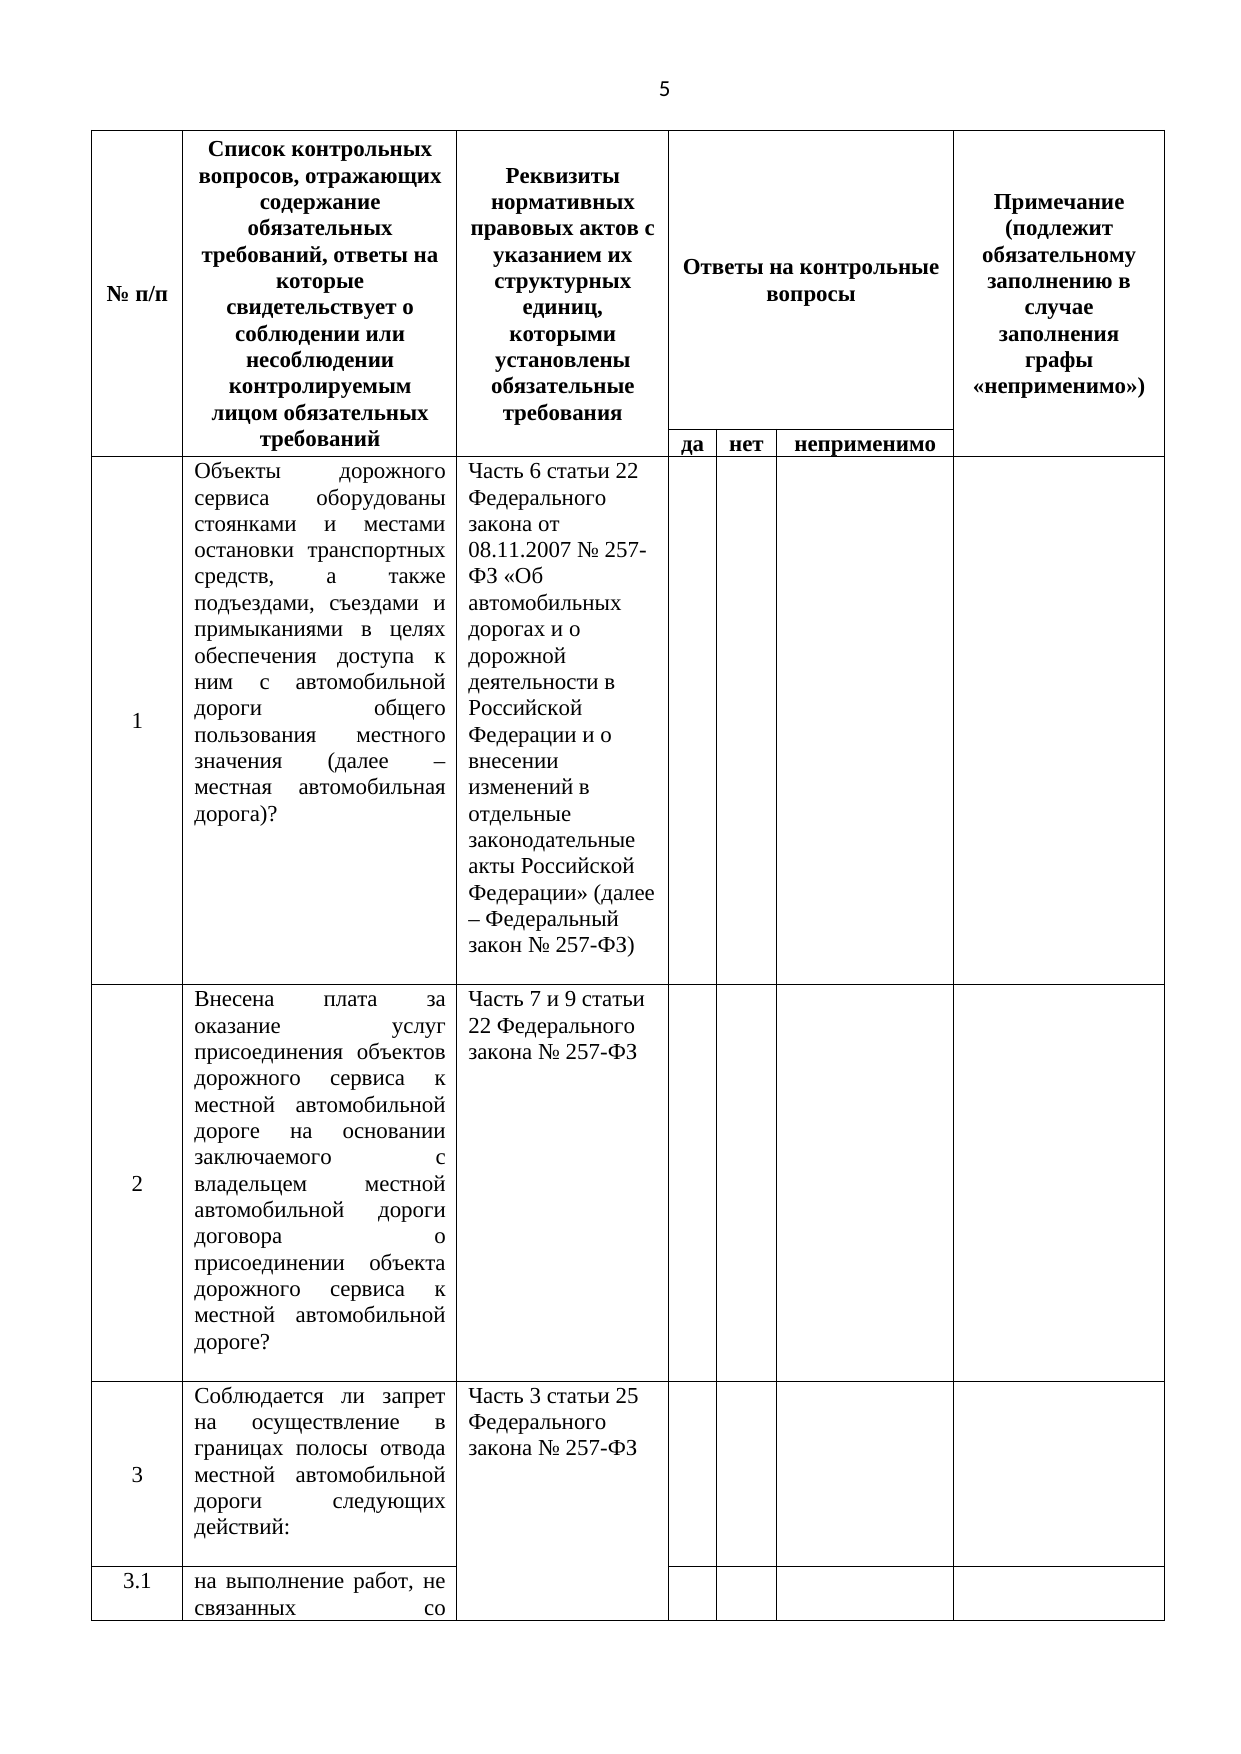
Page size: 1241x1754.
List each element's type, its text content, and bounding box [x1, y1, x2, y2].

table_cell Внесена плата за оказание услуг присоединения объектов дорожного сервиса к местной автомобильной дороге на основании заключаемого с владельцем местной автомобильной дороги договора о присоединении объекта дорожного сервиса к местной автомобильной дороге? [183, 985, 456, 1381]
table_cell [669, 1382, 716, 1566]
table_header № п/п [92, 131, 182, 456]
table_cell Часть 3 статьи 25 Федерального закона № 257-ФЗ [457, 1382, 668, 1620]
table_cell [717, 1382, 776, 1566]
table_cell [777, 1382, 953, 1566]
table_header Список контрольных вопросов, отражающих содержание обязательных требований, ответы на которые свидетельствует о соблюдении или несоблюдении контролируемым лицом обязательных требований [183, 131, 456, 456]
table_cell Объекты дорожного сервиса оборудованы стоянками и местами остановки транспортных средств, а также подъездами, съездами и примыканиями в целях обеспечения доступа к ним с автомобильной дороги общего пользования местного значения (далее – местная автомобильная дорога)? [183, 457, 456, 984]
table_cell [669, 457, 716, 984]
table_cell 2 [92, 985, 182, 1381]
table_cell [777, 1567, 953, 1620]
table_header Ответы на контрольные вопросы [669, 131, 953, 429]
table_cell [717, 457, 776, 984]
table_cell Соблюдается ли запрет на осуществление в границах полосы отвода местной автомобильной дороги следующих действий: [183, 1382, 456, 1566]
table_cell 3.1 [92, 1567, 182, 1620]
table_cell Часть 7 и 9 статьи 22 Федерального закона № 257-ФЗ [457, 985, 668, 1381]
table_cell [954, 457, 1164, 984]
table_cell неприменимо [777, 430, 953, 456]
table_cell [954, 985, 1164, 1381]
table_cell Часть 6 статьи 22 Федерального закона от 08.11.2007 № 257-ФЗ «Об автомобильных дорогах и о дорожной деятельности в Российской Федерации и о внесении изменений в отдельные законодательные акты Российской Федерации» (далее – Федеральный закон № 257-ФЗ) [457, 457, 668, 984]
table_cell [777, 985, 953, 1381]
table_cell [717, 1567, 776, 1620]
table_cell [954, 1382, 1164, 1566]
table_cell [669, 1567, 716, 1620]
table_cell [954, 1567, 1164, 1620]
table_cell 3 [92, 1382, 182, 1566]
table_cell [669, 985, 716, 1381]
table_cell [777, 457, 953, 984]
table_cell нет [717, 430, 776, 456]
table_header Примечание (подлежит обязательному заполнению в случае заполнения графы «неприменимо») [954, 131, 1164, 456]
table_cell [717, 985, 776, 1381]
table_header Реквизиты нормативных правовых актов с указанием их структурных единиц, которыми установлены обязательные требования [457, 131, 668, 456]
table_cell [183, 1567, 456, 1620]
table_cell да [669, 430, 716, 456]
table_cell 1 [92, 457, 182, 984]
